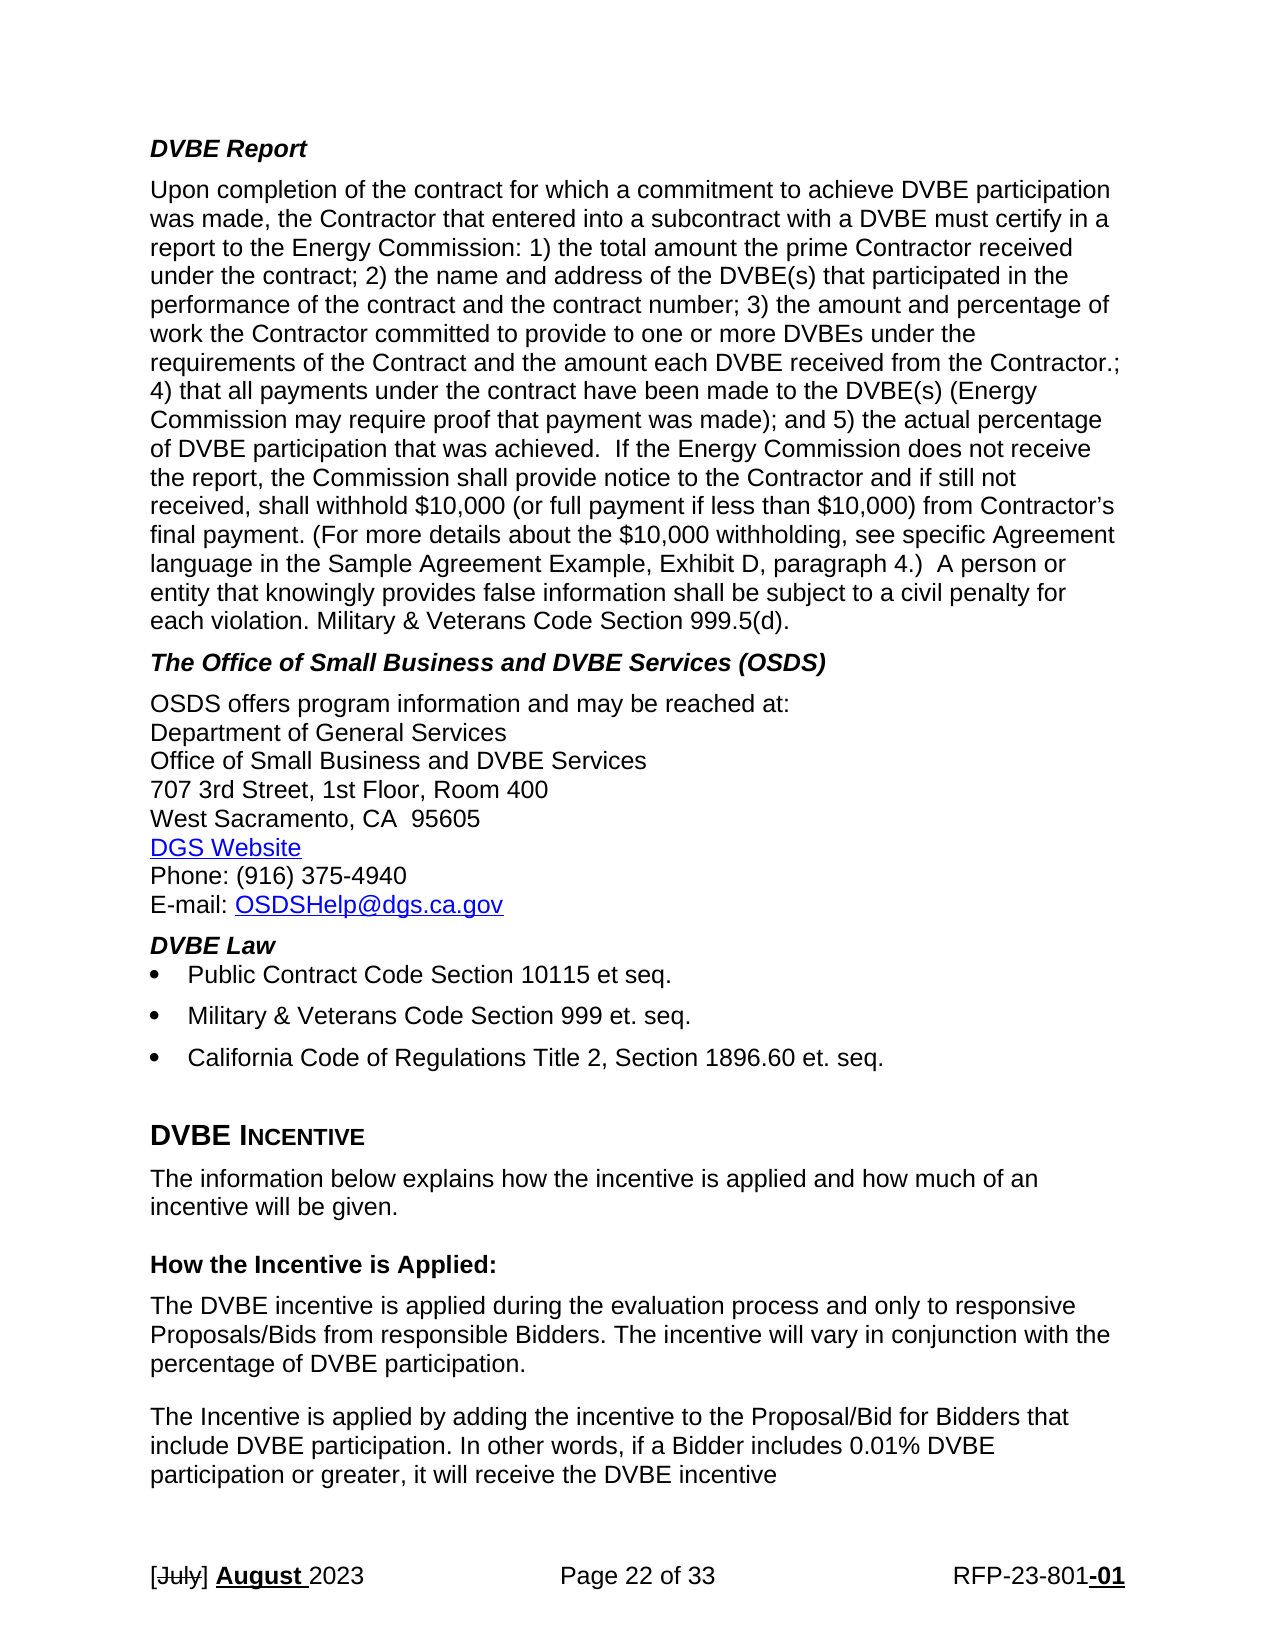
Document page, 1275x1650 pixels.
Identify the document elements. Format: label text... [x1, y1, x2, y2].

list Military & Veterans Code Section 999 et. seq. [150, 1001, 1125, 1030]
text The information below explains how the incentive is applied and how much of an incentive will be given. [150, 1164, 1125, 1221]
list Public Contract Code Section 10115 et seq. [150, 960, 1125, 989]
text West Sacramento, CA 95605 [150, 804, 1125, 832]
text DVBE Law [150, 931, 1125, 960]
text DVBE Report [150, 134, 1125, 162]
text Department of General Services [150, 717, 1125, 746]
list California Code of Regulations Title 2, Section 1896.60 et. seq. [150, 1043, 1125, 1072]
text How the Incentive is Applied: [150, 1250, 1125, 1279]
text Phone: (916) 375-4940 [150, 861, 1125, 890]
text The Incentive is applied by adding the incentive to the Proposal/Bid for Bidders that include DVBE participation. In other words, if a Bidder includes 0.01% DVBE participation or greater, it will receive the DVBE incentive [150, 1402, 1125, 1489]
text OSDS offers program information and may be reached at: [150, 689, 1125, 717]
subtitle DVBE Incentive [150, 1118, 1125, 1151]
text The DVBE incentive is applied during the evaluation process and only to responsive Proposals/Bids from responsible Bidders. The incentive will vary in conjunction with the percentage of DVBE participation. [150, 1291, 1125, 1377]
text DGS Website [150, 832, 1125, 861]
text 707 3rd Street, 1st Floor, Room 400 [150, 775, 1125, 804]
text E-mail: OSDSHelp@dgs.ca.gov [150, 890, 1125, 919]
text Upon completion of the contract for which a commitment to achieve DVBE participation was made, the Contractor that entered into a subcontract with a DVBE must certify in a report to the Energy Commission: 1) the total amount the prime Contractor received under the contract; 2) the name and address of the DVBE(s) that participated in the performance of the contract and the contract number; 3) the amount and percentage of work the Contractor committed to provide to one or more DVBEs under the requirements of the Contract and the amount each DVBE received from the Contractor.; 4) that all payments under the contract have been made to the DVBE(s) (Energy Commission may require proof that payment was made); and 5) the actual percentage of DVBE participation that was achieved. If the Energy Commission does not receive the report, the Commission shall provide notice to the Contractor and if still not received, shall withhold $10,000 (or full payment if less than $10,000) from Contractor’s final payment. (For more details about the $10,000 withholding, see specific Agreement language in the Sample Agreement Example, Exhibit D, paragraph 4.) A person or entity that knowingly provides false information shall be subject to a civil penalty for each violation. Military & Veterans Code Section 999.5(d). [150, 175, 1125, 635]
text The Office of Small Business and DVBE Services (OSDS) [150, 647, 1125, 676]
text Office of Small Business and DVBE Services [150, 746, 1125, 775]
